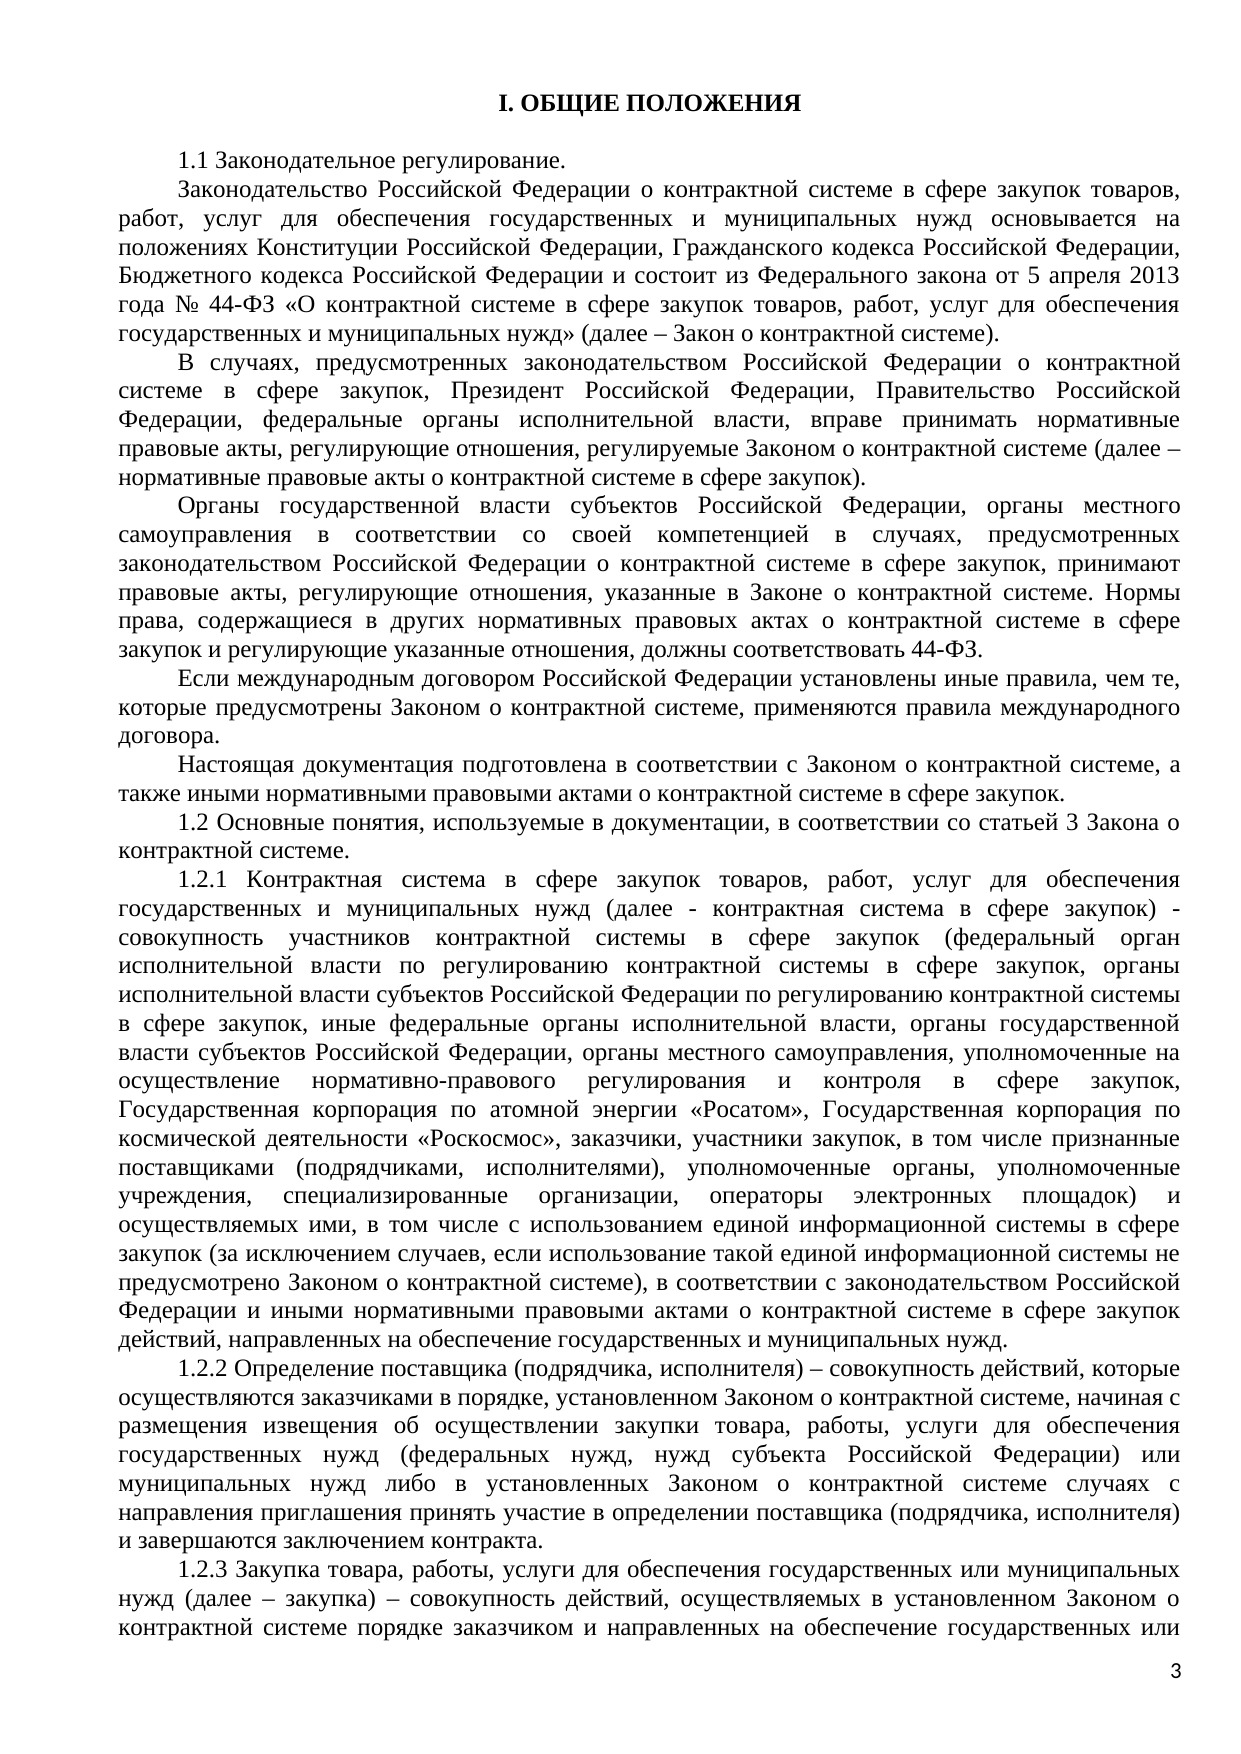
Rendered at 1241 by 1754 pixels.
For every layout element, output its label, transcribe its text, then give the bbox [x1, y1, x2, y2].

text 1.1 Законодательное регулирование. [118, 145, 1181, 174]
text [118, 1554, 1181, 1640]
text В случаях, предусмотренных законодательством Российской Федерации о контрактной системе в сфере закупок, Президент Российской Федерации, Правительство Российской Федерации, федеральные органы исполнительной власти, вправе принимать нормативные правовые акты, регулирующие отношения, регулируемые Законом о контрактной системе (далее – нормативные правовые акты о контрактной системе в сфере закупок). [118, 347, 1181, 490]
text Законодательство Российской Федерации о контрактной системе в сфере закупок товаров, работ, услуг для обеспечения государственных и муниципальных нужд основывается на положениях Конституции Российской Федерации, Гражданского кодекса Российской Федерации, Бюджетного кодекса Российской Федерации и состоит из Федерального закона от 5 апреля 2013 года № 44-ФЗ «О контрактной системе в сфере закупок товаров, работ, услуг для обеспечения государственных и муниципальных нужд» (далее – Закон о контрактной системе). [118, 174, 1181, 347]
text 1.2.1 Контрактная система в сфере закупок товаров, работ, услуг для обеспечения государственных и муниципальных нужд (далее - контрактная система в сфере закупок) - совокупность участников контрактной системы в сфере закупок (федеральный орган исполнительной власти по регулированию контрактной системы в сфере закупок, органы исполнительной власти субъектов Российской Федерации по регулированию контрактной системы в сфере закупок, иные федеральные органы исполнительной власти, органы государственной власти субъектов Российской Федерации, органы местного самоуправления, уполномоченные на осуществление нормативно-правового регулирования и контроля в сфере закупок, Государственная корпорация по атомной энергии «Росатом», Государственная корпорация по космической деятельности «Роскосмос», заказчики, участники закупок, в том числе признанные поставщиками (подрядчиками, исполнителями), уполномоченные органы, уполномоченные учреждения, специализированные организации, операторы электронных площадок) и осуществляемых ими, в том числе с использованием единой информационной системы в сфере закупок (за исключением случаев, если использование такой единой информационной системы не предусмотрено Законом о контрактной системе), в соответствии с законодательством Российской Федерации и иными нормативными правовыми актами о контрактной системе в сфере закупок действий, направленных на обеспечение государственных и муниципальных нужд. [118, 864, 1181, 1353]
text Если международным договором Российской Федерации установлены иные правила, чем те, которые предусмотрены Законом о контрактной системе, применяются правила международного договора. [118, 663, 1181, 749]
text I. ОБЩИЕ ПОЛОЖЕНИЯ [118, 88, 1181, 117]
text Настоящая документация подготовлена в соответствии с Законом о контрактной системе, а также иными нормативными правовыми актами о контрактной системе в сфере закупок. [118, 749, 1181, 807]
text 1.2.2 Определение поставщика (подрядчика, исполнителя) – совокупность действий, которые осуществляются заказчиками в порядке, установленном Законом о контрактной системе, начиная с размещения извещения об осуществлении закупки товара, работы, услуги для обеспечения государственных нужд (федеральных нужд, нужд субъекта Российской Федерации) или муниципальных нужд либо в установленных Законом о контрактной системе случаях с направления приглашения принять участие в определении поставщика (подрядчика, исполнителя) и завершаются заключением контракта. [118, 1353, 1181, 1554]
text 1.2 Основные понятия, используемые в документации, в соответствии со статьей 3 Закона о контрактной системе. [118, 807, 1181, 864]
text Органы государственной власти субъектов Российской Федерации, органы местного самоуправления в соответствии со своей компетенцией в случаях, предусмотренных законодательством Российской Федерации о контрактной системе в сфере закупок, принимают правовые акты, регулирующие отношения, указанные в Законе о контрактной системе. Нормы права, содержащиеся в других нормативных правовых актах о контрактной системе в сфере закупок и регулирующие указанные отношения, должны соответствовать 44-ФЗ. [118, 490, 1181, 663]
